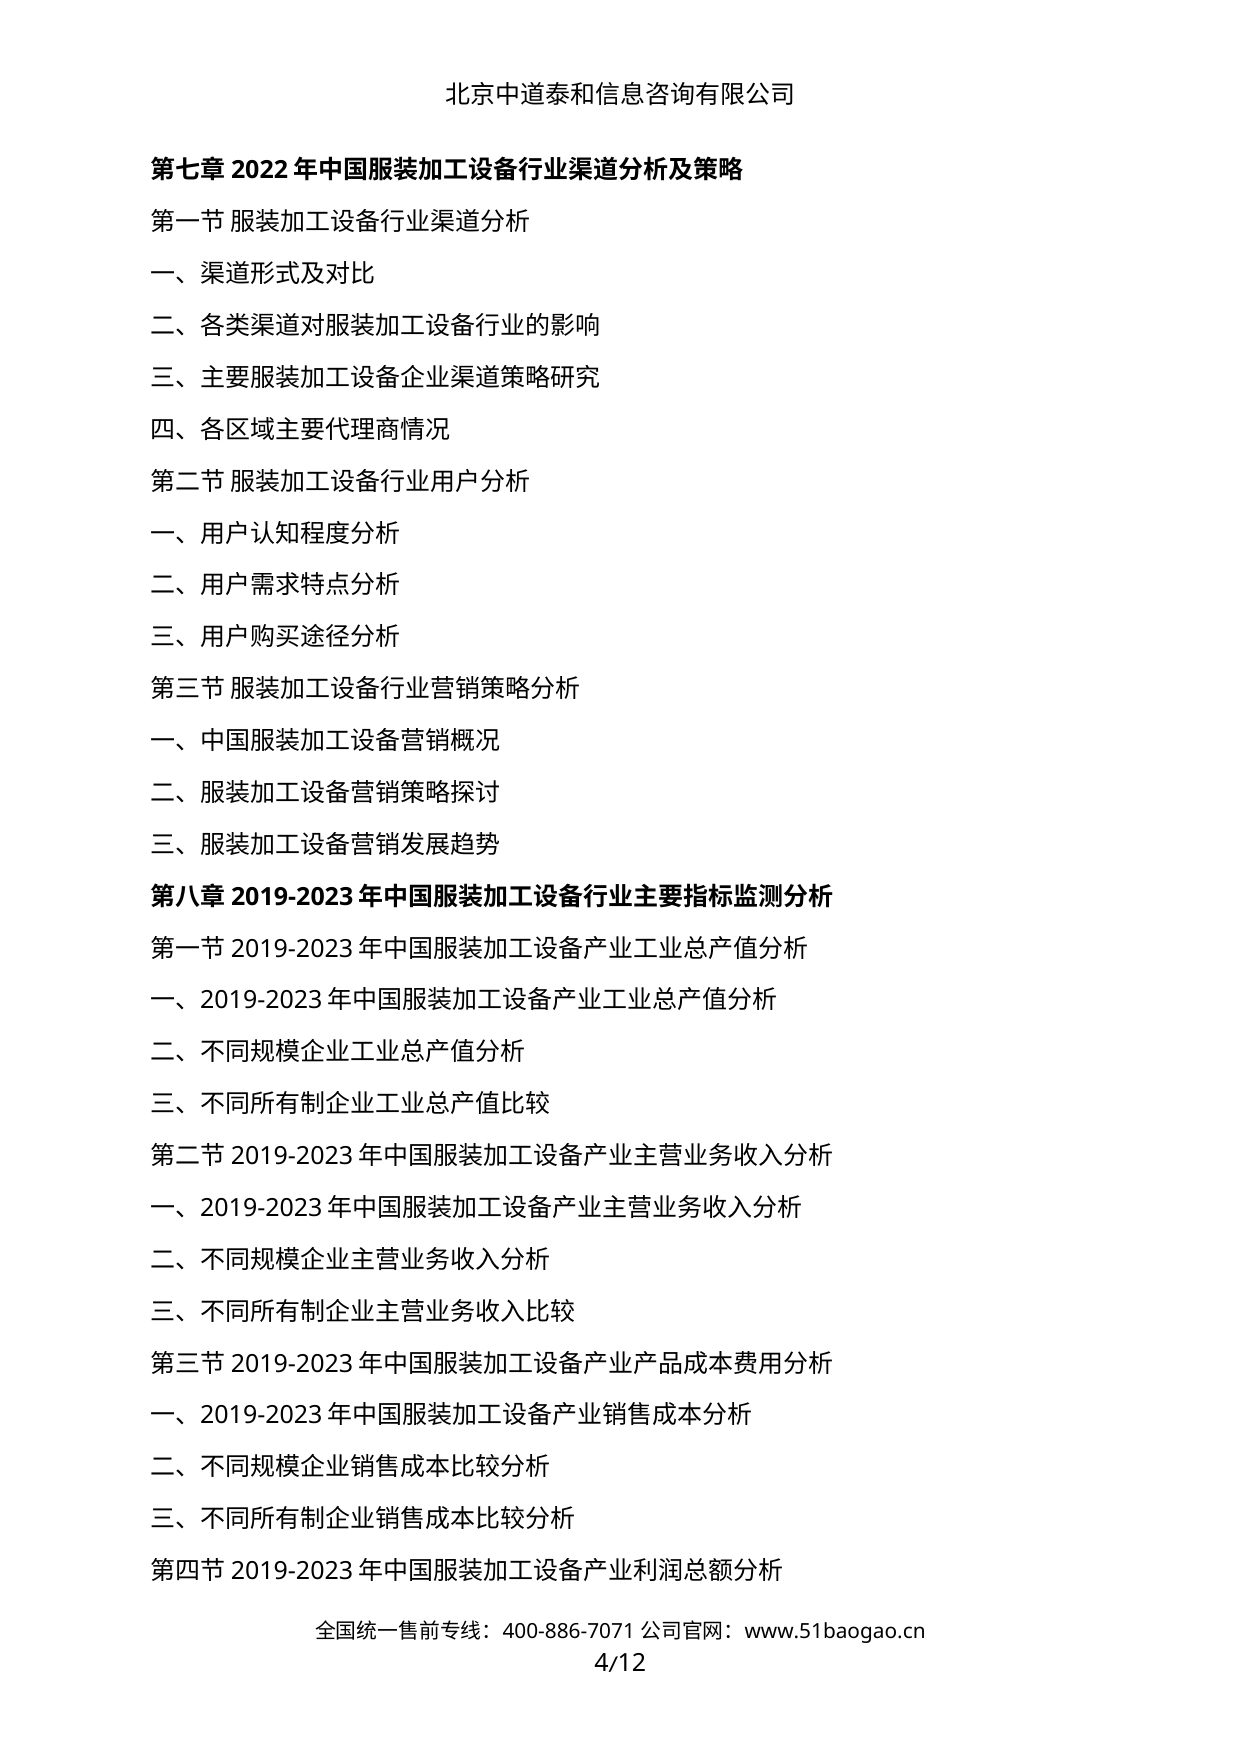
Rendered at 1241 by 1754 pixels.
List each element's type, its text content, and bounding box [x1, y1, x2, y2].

text 一、渠道形式及对比 [150, 254, 1090, 290]
text 二、不同规模企业工业总产值分析 [150, 1032, 1090, 1068]
text 一、用户认知程度分析 [150, 513, 1090, 549]
text 第三节 服装加工设备行业营销策略分析 [150, 669, 1090, 705]
text 一、2019-2023年中国服装加工设备产业销售成本分析 [150, 1395, 1090, 1431]
text 第二节 2019-2023年中国服装加工设备产业主营业务收入分析 [150, 1136, 1090, 1172]
text 第八章 2019-2023年中国服装加工设备行业主要指标监测分析 [150, 876, 1090, 912]
text 二、不同规模企业主营业务收入分析 [150, 1239, 1090, 1276]
text 三、用户购买途径分析 [150, 617, 1090, 653]
text 三、不同所有制企业销售成本比较分析 [150, 1499, 1090, 1535]
text 三、不同所有制企业主营业务收入比较 [150, 1291, 1090, 1327]
text 第四节 2019-2023年中国服装加工设备产业利润总额分析 [150, 1551, 1090, 1587]
text 第一节 服装加工设备行业渠道分析 [150, 202, 1090, 238]
text 第一节 2019-2023年中国服装加工设备产业工业总产值分析 [150, 928, 1090, 964]
text 三、不同所有制企业工业总产值比较 [150, 1084, 1090, 1120]
text 一、中国服装加工设备营销概况 [150, 721, 1090, 757]
text 三、主要服装加工设备企业渠道策略研究 [150, 357, 1090, 394]
text 二、服装加工设备营销策略探讨 [150, 772, 1090, 809]
text 第二节 服装加工设备行业用户分析 [150, 461, 1090, 497]
text 第三节 2019-2023年中国服装加工设备产业产品成本费用分析 [150, 1343, 1090, 1379]
text 二、各类渠道对服装加工设备行业的影响 [150, 306, 1090, 342]
text 第七章 2022年中国服装加工设备行业渠道分析及策略 [150, 150, 1090, 186]
text 一、2019-2023年中国服装加工设备产业主营业务收入分析 [150, 1187, 1090, 1224]
text 四、各区域主要代理商情况 [150, 409, 1090, 446]
text 一、2019-2023年中国服装加工设备产业工业总产值分析 [150, 980, 1090, 1016]
text 二、用户需求特点分析 [150, 565, 1090, 601]
text 三、服装加工设备营销发展趋势 [150, 824, 1090, 861]
text 二、不同规模企业销售成本比较分析 [150, 1447, 1090, 1483]
